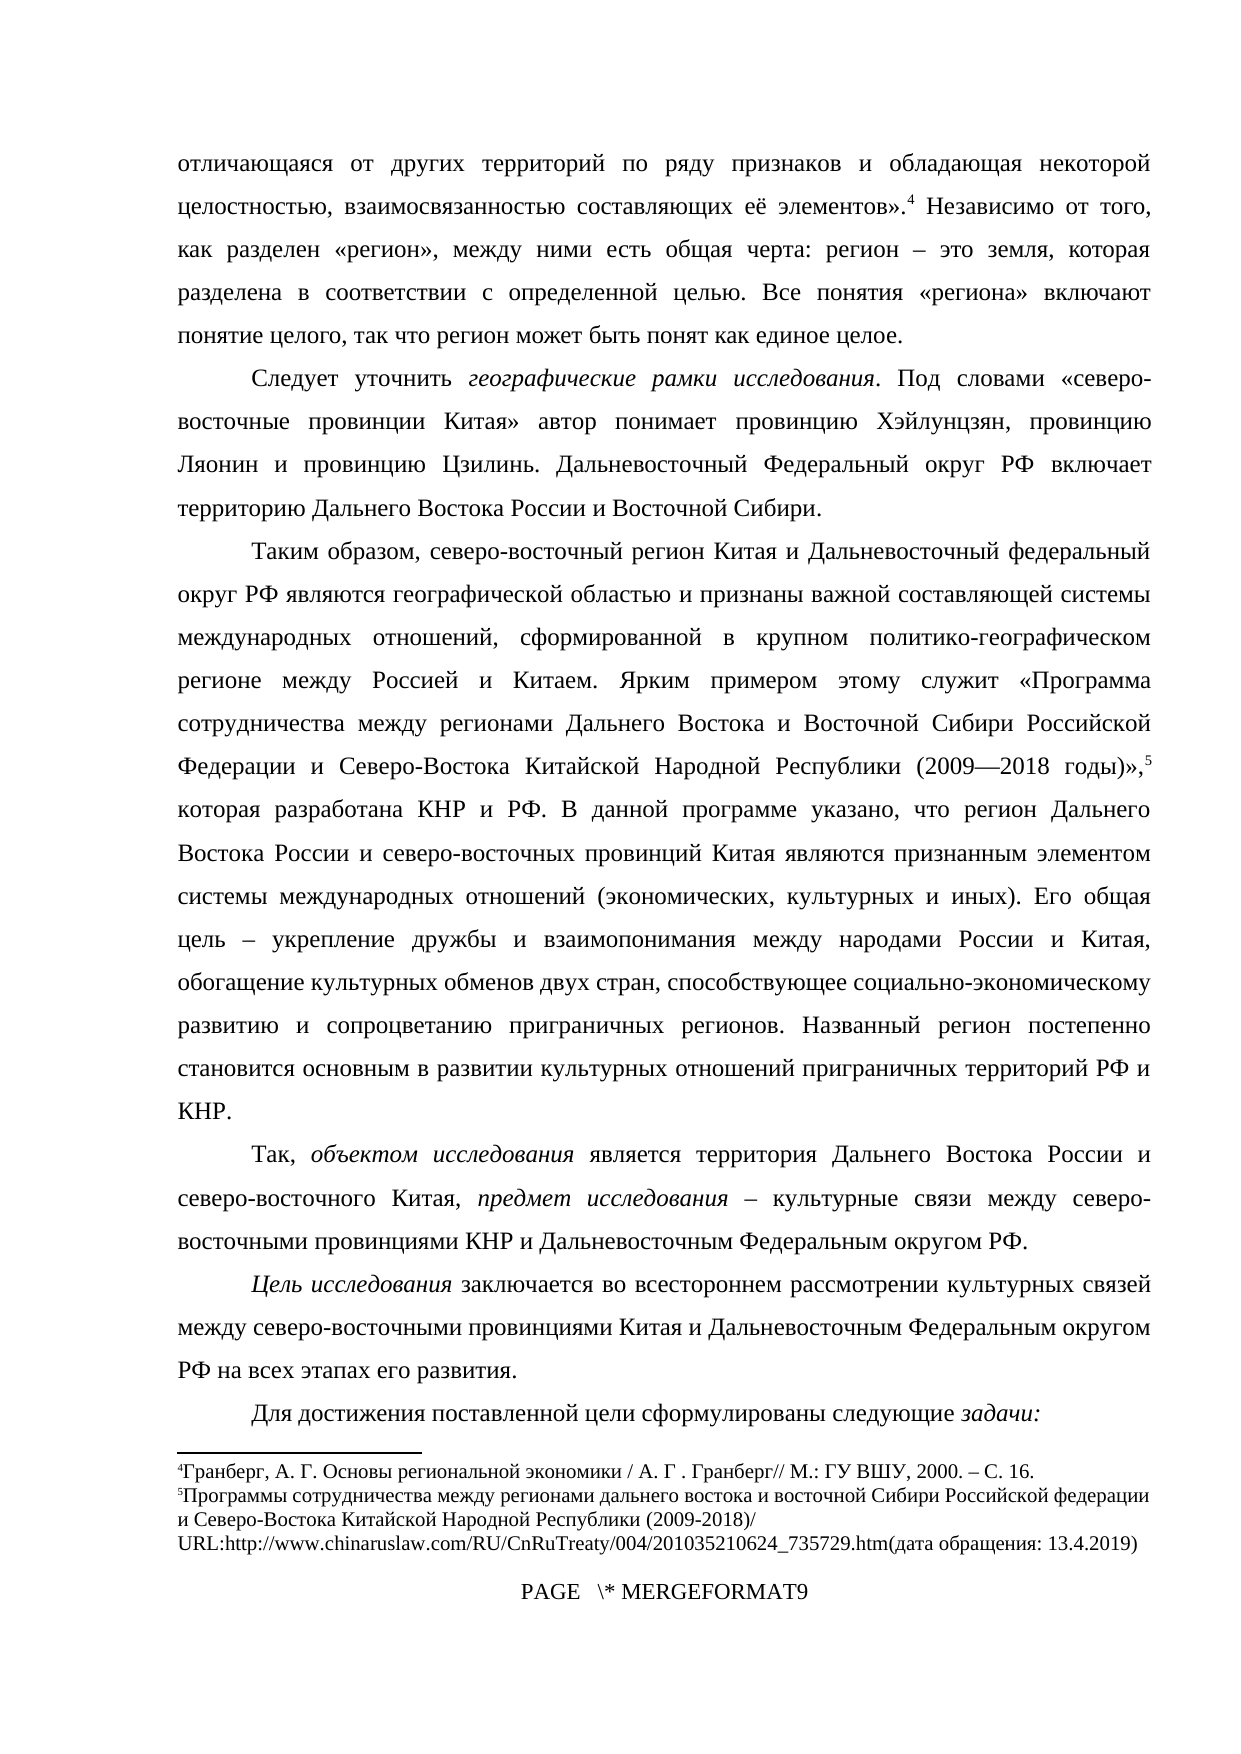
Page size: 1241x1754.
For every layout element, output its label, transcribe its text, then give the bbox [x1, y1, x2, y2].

text Следует уточнить географические рамки исследования. Под словами «северо-восточные провинции Китая» автор понимает провинцию Хэйлунцзян, провинцию Ляонин и провинцию Цзилинь. Дальневосточный Федеральный округ РФ включает территорию Дальнего Востока России и Восточной Сибири. [177, 363, 1152, 521]
text Цель исследования заключается во всестороннем рассмотрении культурных связей между северо-восточными провинциями Китая и Дальневосточным Федеральным округом РФ на всех этапах его развития. [177, 1269, 1152, 1384]
text Так, объектом исследования является территория Дальнего Востока России и северо-восточного Китая, предмет исследования – культурные связи между северо-восточными провинциями КНР и Дальневосточным Федеральным округом РФ. [177, 1139, 1152, 1254]
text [177, 148, 1152, 349]
text Для достижения поставленной цели сформулированы следующие задачи: [177, 1398, 1152, 1427]
text Таким образом, северо-восточный регион Китая и Дальневосточный федеральный округ РФ являются географической областью и признаны важной составляющей системы международных отношений, сформированной в крупном политико-географическом регионе между Россией и Китаем. Ярким примером этому служит «Программа сотрудничества между регионами Дальнего Востока и Восточной Сибири Российской Федерации и Северо-Востока Китайской Народной Республики (2009—2018 годы)», которая разработана КНР и РФ. В данной программе указано, что регион Дальнего Востока России и северо-восточных провинций Китая являются признанным элементом системы международных отношений (экономических, культурных и иных). Его общая цель – укрепление дружбы и взаимопонимания между народами России и Китая, обогащение культурных обменов двух стран, способствующее социально-экономическому развитию и сопроцветанию приграничных регионов. Названный регион постепенно становится основным в развитии культурных отношений приграничных территорий РФ и КНР. [177, 536, 1152, 1125]
